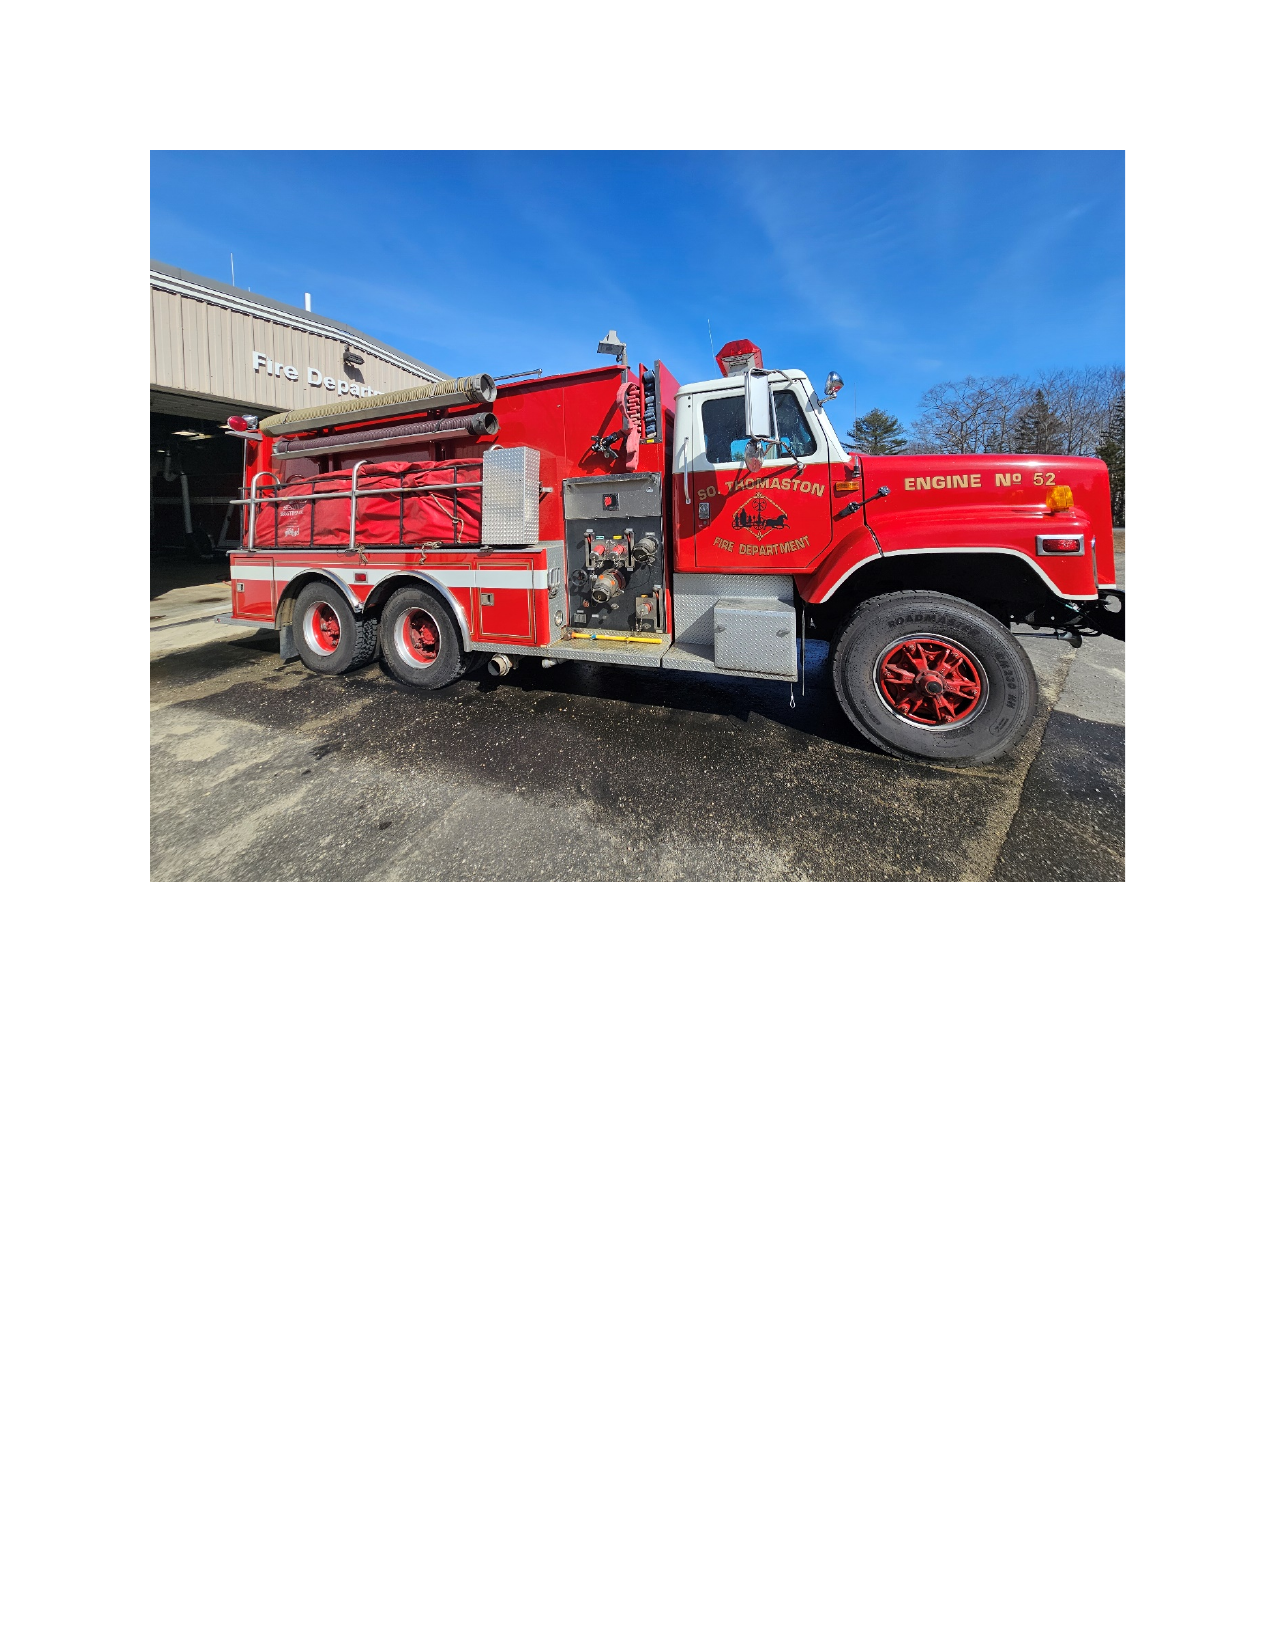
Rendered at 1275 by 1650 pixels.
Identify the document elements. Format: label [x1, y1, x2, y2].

picture [150, 150, 1125, 882]
